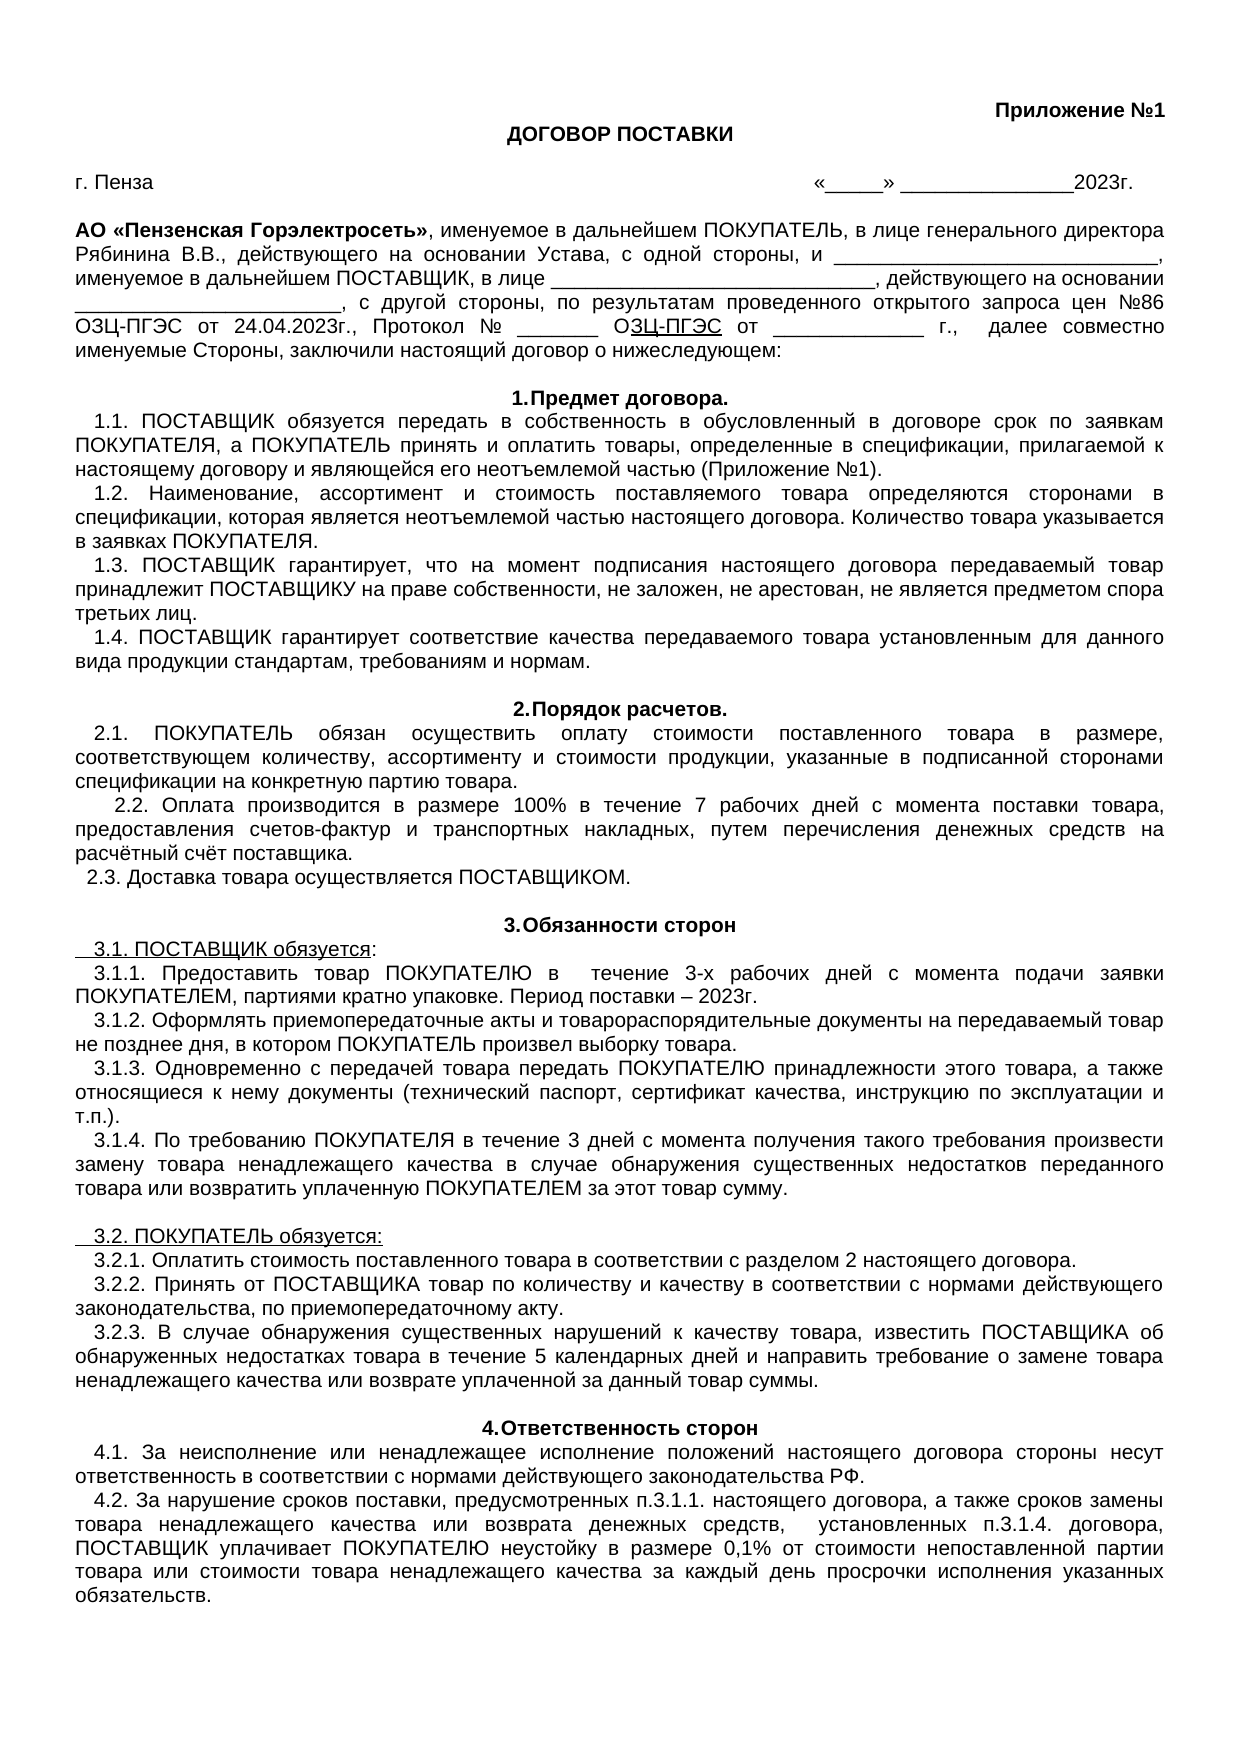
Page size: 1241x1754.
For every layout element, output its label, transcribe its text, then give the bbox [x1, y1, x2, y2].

text 2.3. Доставка товара осуществляется ПОСТАВЩИКОМ. [75, 864, 1165, 888]
text г. Пенза «_____» _______________2023г. [75, 170, 1165, 194]
title Приложение №1 [75, 98, 1165, 122]
list 3.1. ПОСТАВЩИК обязуется: [75, 936, 1165, 960]
list 1.1. ПОСТАВЩИК обязуется передать в собственность в обусловленный в договоре срок по заявкам ПОКУПАТЕЛЯ, а ПОКУПАТЕЛЬ принять и оплатить товары, определенные в спецификации, прилагаемой к настоящему договору и являющейся его неотъемлемой частью (Приложение №1). [75, 409, 1165, 481]
list 3.1.4. По требованию ПОКУПАТЕЛЯ в течение 3 дней с момента получения такого требования произвести замену товара ненадлежащего качества в случае обнаружения существенных недостатков переданного товара или возвратить уплаченную ПОКУПАТЕЛЕМ за этот товар сумму. [75, 1128, 1165, 1200]
list 3.2.3. В случае обнаружения существенных нарушений к качеству товара, известить ПОСТАВЩИКА об обнаруженных недостатках товара в течение 5 календарных дней и направить требование о замене товара ненадлежащего качества или возврате уплаченной за данный товар суммы. [75, 1320, 1165, 1392]
list 4.2. За нарушение сроков поставки, предусмотренных п.3.1.1. настоящего договора, а также сроков замены товара ненадлежащего качества или возврата денежных средств, установленных п.3.1.4. договора, ПОСТАВЩИК уплачивает ПОКУПАТЕЛЮ неустойку в размере 0,1% от стоимости непоставленной партии товара или стоимости товара ненадлежащего качества за каждый день просрочки исполнения указанных обязательств. [75, 1487, 1165, 1607]
list Ответственность сторон [75, 1416, 1165, 1439]
list Предмет договора. [75, 385, 1165, 409]
title 2.2. Оплата производится в размере 100% в течение 7 рабочих дней с момента поставки товара, предоставления счетов-фактур и транспортных накладных, путем перечисления денежных средств на расчётный счёт поставщика. [75, 793, 1165, 864]
list 3.2.2. Принять от ПОСТАВЩИКА товар по количеству и качеству в соответствии с нормами действующего законодательства, по приемопередаточному акту. [75, 1272, 1165, 1320]
list 1.4. ПОСТАВЩИК гарантирует соответствие качества передаваемого товара установленным для данного вида продукции стандартам, требованиям и нормам. [75, 625, 1165, 673]
list 1.3. ПОСТАВЩИК гарантирует, что на момент подписания настоящего договора передаваемый товар принадлежит ПОСТАВЩИКУ на праве собственности, не заложен, не арестован, не является предметом спора третьих лиц. [75, 553, 1165, 625]
text АО «Пензенская Горэлектросеть», именуемое в дальнейшем ПОКУПАТЕЛЬ, в лице генерального директора Рябинина В.В., действующего на основании Устава, с одной стороны, и ____________________________, именуемое в дальнейшем ПОСТАВЩИК, в лице ____________________________, действующего на основании _______________________, с другой стороны, по результатам проведенного открытого запроса цен №86 ОЗЦ-ПГЭС от 24.04.2023г., Протокол № _______ ОЗЦ-ПГЭС от _____________ г., далее совместно именуемые Стороны, заключили настоящий договор о нижеследующем: [75, 218, 1165, 361]
list 3.2.1. Оплатить стоимость поставленного товара в соответствии с разделом 2 настоящего договора. [75, 1248, 1165, 1272]
list Порядок расчетов. [75, 697, 1165, 721]
list 2.1. ПОКУПАТЕЛЬ обязан осуществить оплату стоимости поставленного товара в размере, соответствующем количеству, ассортименту и стоимости продукции, указанные в подписанной сторонами спецификации на конкретную партию товара. [75, 721, 1165, 793]
list 1.2. Наименование, ассортимент и стоимость поставляемого товара определяются сторонами в спецификации, которая является неотъемлемой частью настоящего договора. Количество товара указывается в заявках ПОКУПАТЕЛЯ. [75, 481, 1165, 553]
list 3.1.3. Одновременно с передачей товара передать ПОКУПАТЕЛЮ принадлежности этого товара, а также относящиеся к нему документы (технический паспорт, сертификат качества, инструкцию по эксплуатации и т.п.). [75, 1056, 1165, 1128]
title ДОГОВОР ПОСТАВКИ [75, 122, 1165, 146]
list Обязанности сторон [75, 912, 1165, 936]
list 3.1.2. Оформлять приемопередаточные акты и товарораспорядительные документы на передаваемый товар не позднее дня, в котором ПОКУПАТЕЛЬ произвел выборку товара. [75, 1008, 1165, 1056]
list 3.1.1. Предоставить товар ПОКУПАТЕЛЮ в течение 3-х рабочих дней с момента подачи заявки ПОКУПАТЕЛЕМ, партиями кратно упаковке. Период поставки – 2023г. [75, 960, 1165, 1008]
list 4.1. За неисполнение или ненадлежащее исполнение положений настоящего договора стороны несут ответственность в соответствии с нормами действующего законодательства РФ. [75, 1439, 1165, 1487]
list 3.2. ПОКУПАТЕЛЬ обязуется: [75, 1224, 1165, 1248]
